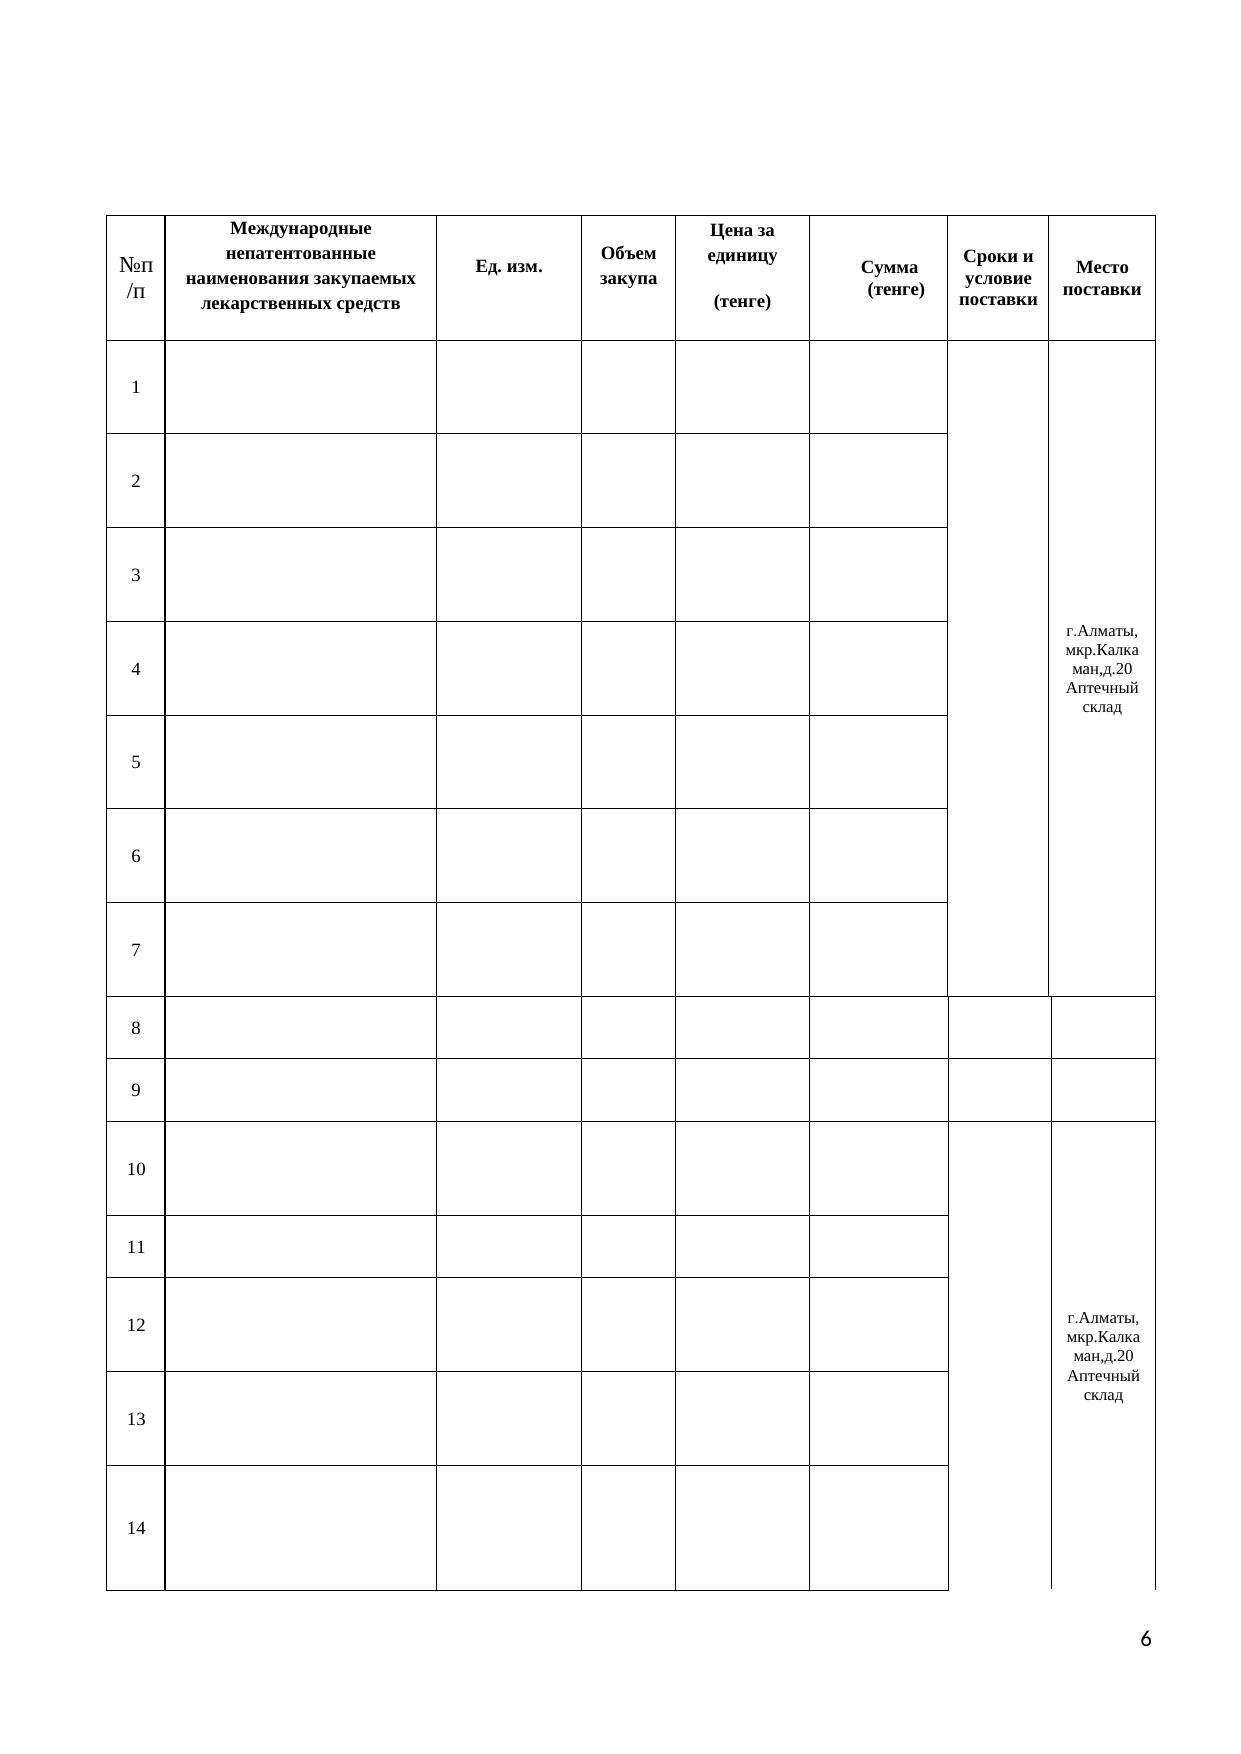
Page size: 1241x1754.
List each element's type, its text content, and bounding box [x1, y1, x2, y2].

table_cell [676, 903, 809, 996]
table_cell [676, 809, 809, 902]
table_cell [676, 997, 809, 1058]
table_cell [949, 997, 1051, 1058]
table_cell [949, 1122, 1051, 1589]
table_cell [676, 716, 809, 808]
table_cell [166, 622, 436, 714]
table_cell 10 [107, 1122, 164, 1214]
table_cell [810, 1059, 948, 1121]
table_cell [437, 1216, 581, 1277]
table_cell [676, 1278, 809, 1371]
table_header Цена за единицу (тенге) [676, 216, 809, 339]
table_cell [582, 434, 675, 527]
table_cell [437, 1122, 581, 1214]
table_cell [582, 1059, 675, 1121]
table_cell [437, 997, 581, 1058]
table_cell [166, 1466, 436, 1589]
table_cell [166, 434, 436, 527]
table_cell [166, 1122, 436, 1214]
table_cell [582, 528, 675, 621]
table_cell [1052, 997, 1155, 1058]
table_cell г.Алматы, мкр.Калкаман,д.20 Аптечный склад [1049, 341, 1155, 996]
table_cell [810, 997, 948, 1058]
table_cell [810, 622, 947, 714]
table_cell [582, 1278, 675, 1371]
table_header №п/п [107, 216, 164, 339]
table_cell 8 [107, 997, 164, 1058]
table_cell 6 [107, 809, 164, 902]
table_cell [676, 341, 809, 433]
table_cell [166, 341, 436, 433]
table_cell г.Алматы, мкр.Калкаман,д.20 Аптечный склад [1052, 1122, 1155, 1589]
table_cell [437, 809, 581, 902]
table_header Объем закупа [582, 216, 675, 339]
table_cell [166, 1372, 436, 1464]
table_cell [582, 1466, 675, 1589]
table_cell [582, 1216, 675, 1277]
table_cell [437, 528, 581, 621]
table_cell 2 [107, 434, 164, 527]
table_cell [676, 434, 809, 527]
table_cell 13 [107, 1372, 164, 1464]
table_cell [166, 1059, 436, 1121]
table_cell [676, 622, 809, 714]
table_header Место поставки [1049, 216, 1155, 339]
table_cell [676, 528, 809, 621]
table_cell [437, 716, 581, 808]
table_cell 3 [107, 528, 164, 621]
table_cell [166, 997, 436, 1058]
table_cell 5 [107, 716, 164, 808]
table_cell [582, 903, 675, 996]
table_cell [810, 528, 947, 621]
table_cell 1 [107, 341, 164, 433]
table_cell [810, 1216, 948, 1277]
table_cell [676, 1372, 809, 1464]
table_cell 12 [107, 1278, 164, 1371]
table_cell [166, 903, 436, 996]
table_cell [810, 1278, 948, 1371]
table_cell 9 [107, 1059, 164, 1121]
table_cell [810, 716, 947, 808]
table_cell [582, 809, 675, 902]
table_header Сумма (тенге) [810, 216, 947, 339]
table_cell [676, 1059, 809, 1121]
table_cell [810, 903, 947, 996]
table_cell [676, 1466, 809, 1589]
table_cell 4 [107, 622, 164, 714]
table_cell [166, 809, 436, 902]
table_cell [437, 622, 581, 714]
table_header Ед. изм. [437, 216, 581, 339]
table_cell [437, 903, 581, 996]
table_cell [948, 341, 1048, 996]
table_cell [676, 1122, 809, 1214]
table_cell [810, 434, 947, 527]
table_cell [166, 1216, 436, 1277]
table_cell [437, 1372, 581, 1464]
table_cell [582, 341, 675, 433]
table_cell 14 [107, 1466, 164, 1589]
table_cell [437, 341, 581, 433]
table_cell [810, 809, 947, 902]
table_cell [810, 1122, 948, 1214]
table_cell [582, 1122, 675, 1214]
table_cell [582, 1372, 675, 1464]
table_cell [949, 1059, 1051, 1121]
table_cell [582, 997, 675, 1058]
table_cell [810, 1466, 948, 1589]
table_cell [810, 341, 947, 433]
table_cell 7 [107, 903, 164, 996]
table_header Международные непатентованные наименования закупаемых лекарственных средств [166, 216, 436, 339]
table_cell [582, 716, 675, 808]
table_cell [810, 1372, 948, 1464]
table_header Сроки и условие поставки [948, 216, 1048, 339]
table_cell [166, 716, 436, 808]
table_cell [437, 434, 581, 527]
table_cell [1052, 1059, 1155, 1121]
table_cell [437, 1059, 581, 1121]
table_cell [676, 1216, 809, 1277]
table_cell [437, 1466, 581, 1589]
table_cell [437, 1278, 581, 1371]
table_cell [166, 528, 436, 621]
table_cell [166, 1278, 436, 1371]
table_cell [582, 622, 675, 714]
table_cell 11 [107, 1216, 164, 1277]
